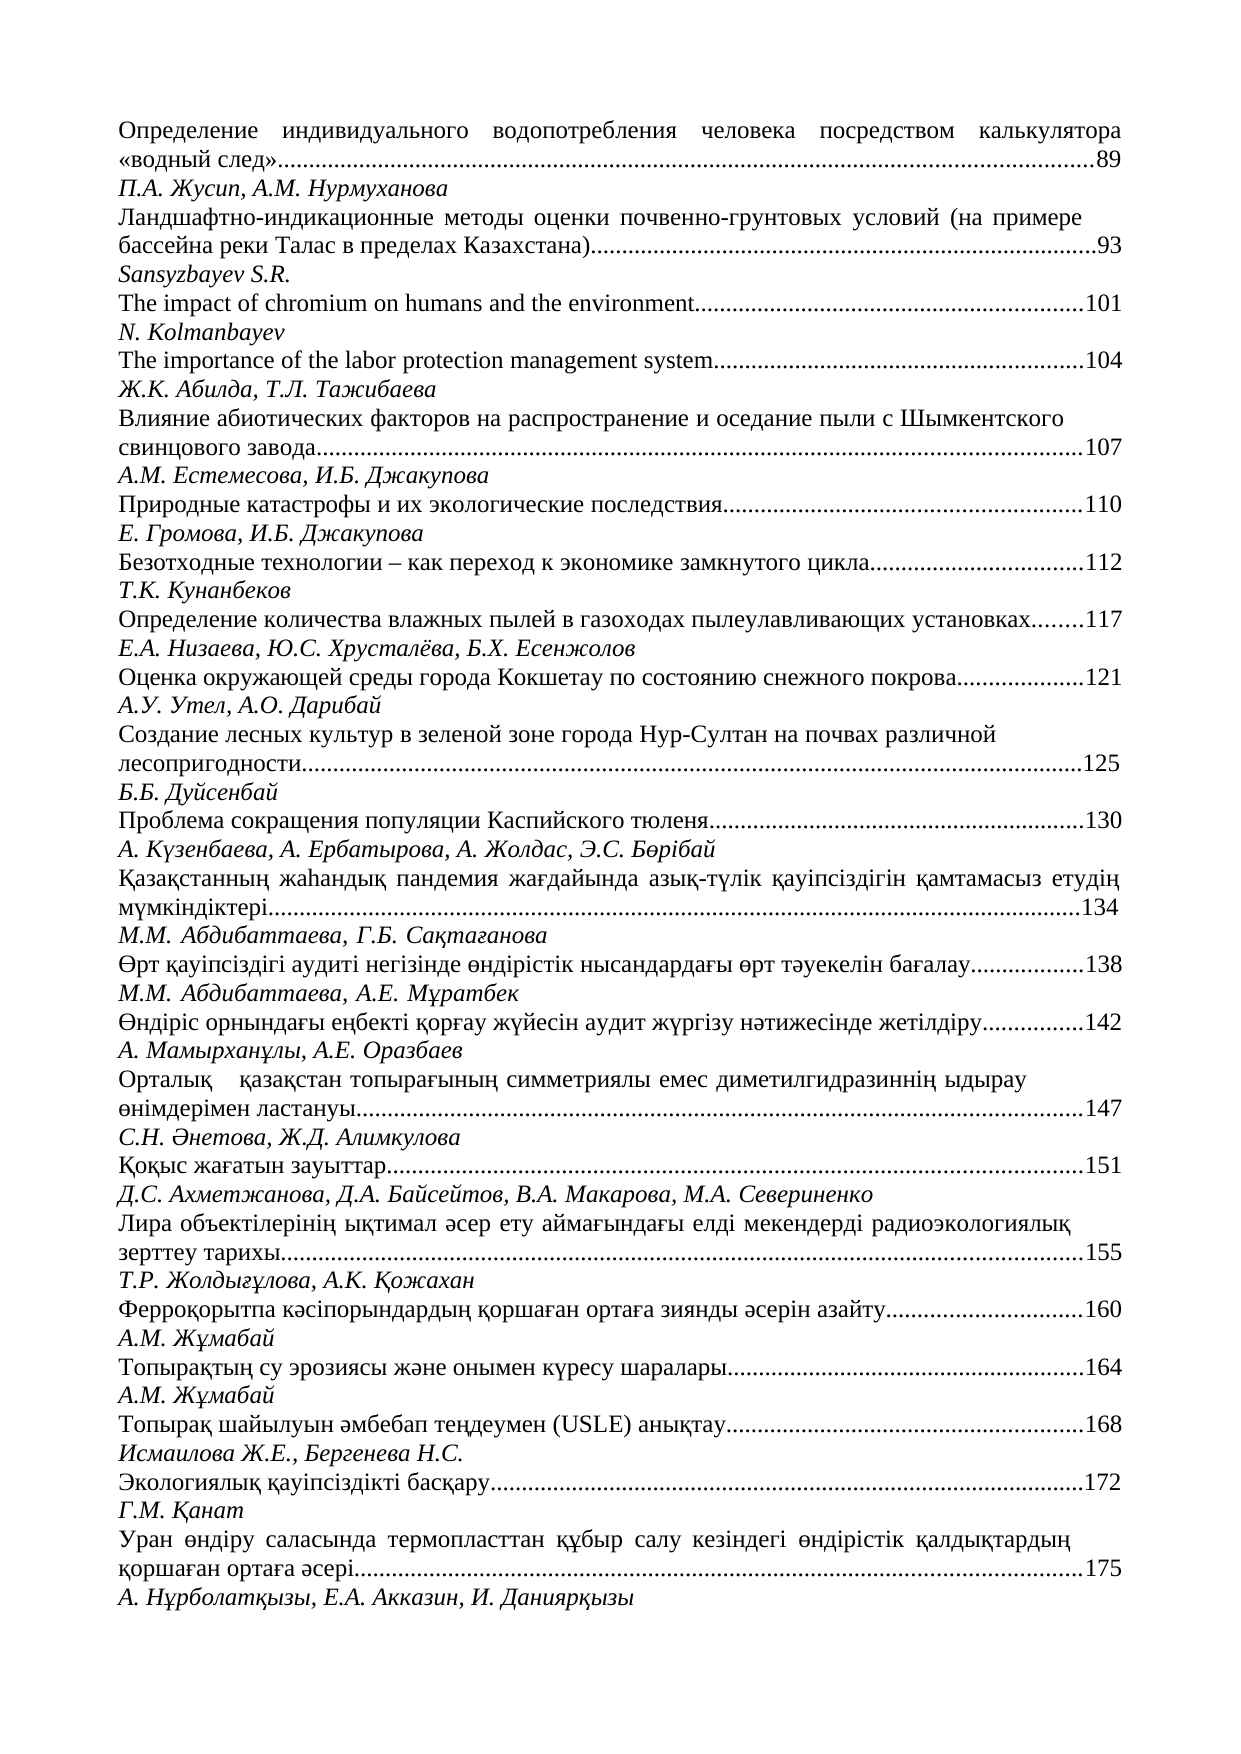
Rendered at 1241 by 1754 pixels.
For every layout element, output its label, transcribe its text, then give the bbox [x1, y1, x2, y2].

text Определение индивидуального водопотребления человека посредством калькулятора [118, 115, 1134, 144]
